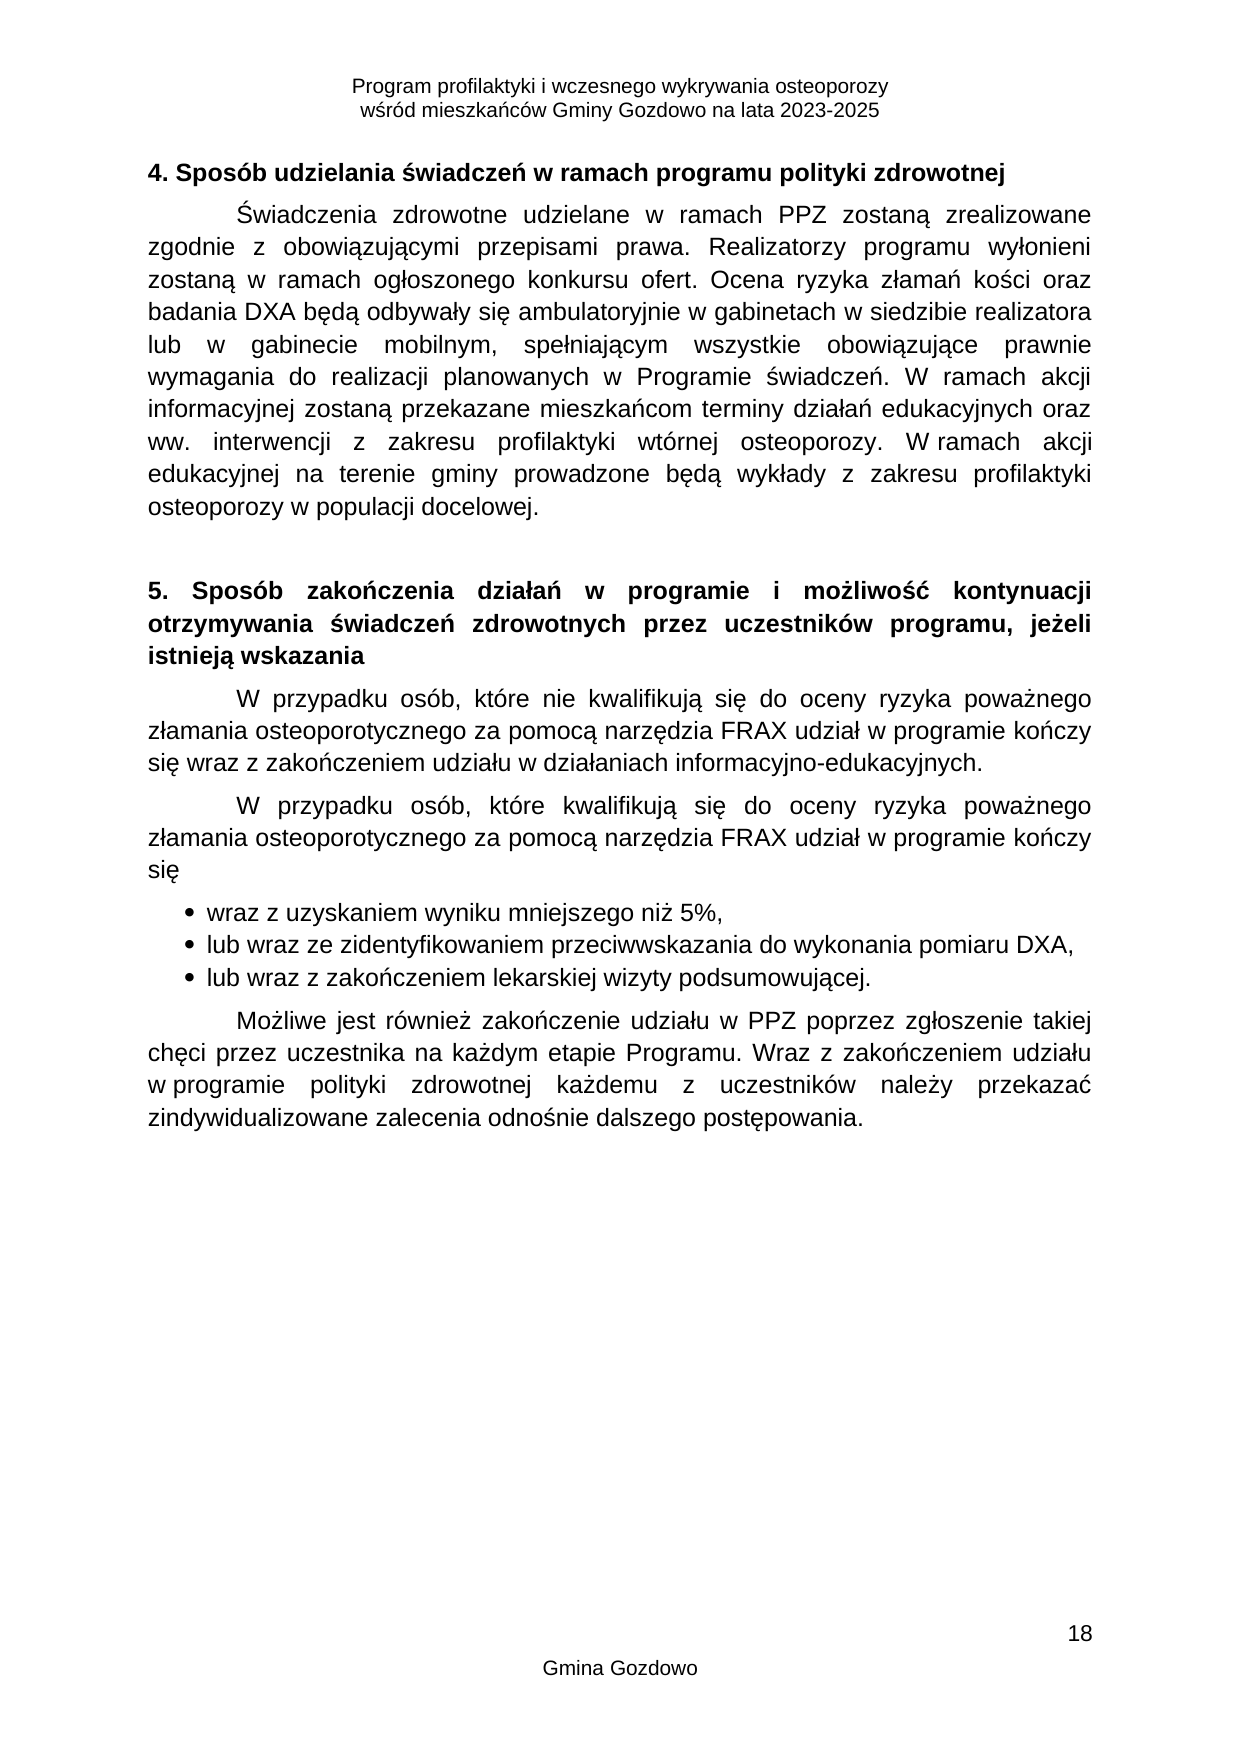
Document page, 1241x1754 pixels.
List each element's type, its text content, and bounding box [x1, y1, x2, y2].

text Możliwe jest również zakończenie udziału w PPZ poprzez zgłoszenie takiej chęci przez uczestnika na każdym etapie Programu. Wraz z zakończeniem udziału w programie polityki zdrowotnej każdemu z uczestników należy przekazać zindywidualizowane zalecenia odnośnie dalszego postępowania. [148, 1006, 1093, 1132]
list lub wraz ze zidentyfikowaniem przeciwwskazania do wykonania pomiaru DXA, [185, 931, 1093, 959]
list lub wraz z zakończeniem lekarskiej wizyty podsumowującej. [185, 963, 1093, 992]
text W przypadku osób, które nie kwalifikują się do oceny ryzyka poważnego złamania osteoporotycznego za pomocą narzędzia FRAX udział w programie kończy się wraz z zakończeniem udziału w działaniach informacyjno-edukacyjnych. [148, 683, 1093, 777]
subtitle 5. Sposób zakończenia działań w programie i możliwość kontynuacji otrzymywania świadczeń zdrowotnych przez uczestników programu, jeżeli istnieją wskazania [148, 576, 1093, 670]
text W przypadku osób, które kwalifikują się do oceny ryzyka poważnego złamania osteoporotycznego za pomocą narzędzia FRAX udział w programie kończy się [148, 791, 1093, 884]
text Świadczenia zdrowotne udzielane w ramach PPZ zostaną zrealizowane zgodnie z obowiązującymi przepisami prawa. Realizatorzy programu wyłonieni zostaną w ramach ogłoszonego konkursu ofert. Ocena ryzyka złamań kości oraz badania DXA będą odbywały się ambulatoryjnie w gabinetach w siedzibie realizatora lub w gabinecie mobilnym, spełniającym wszystkie obowiązujące prawnie wymagania do realizacji planowanych w Programie świadczeń. W ramach akcji informacyjnej zostaną przekazane mieszkańcom terminy działań edukacyjnych oraz ww. interwencji z zakresu profilaktyki wtórnej osteoporozy. W ramach akcji edukacyjnej na terenie gminy prowadzone będą wykłady z zakresu profilaktyki osteoporozy w populacji docelowej. [148, 200, 1093, 520]
subtitle 4. Sposób udzielania świadczeń w ramach programu polityki zdrowotnej [148, 158, 1093, 186]
list wraz z uzyskaniem wyniku mniejszego niż 5%, [185, 898, 1093, 927]
